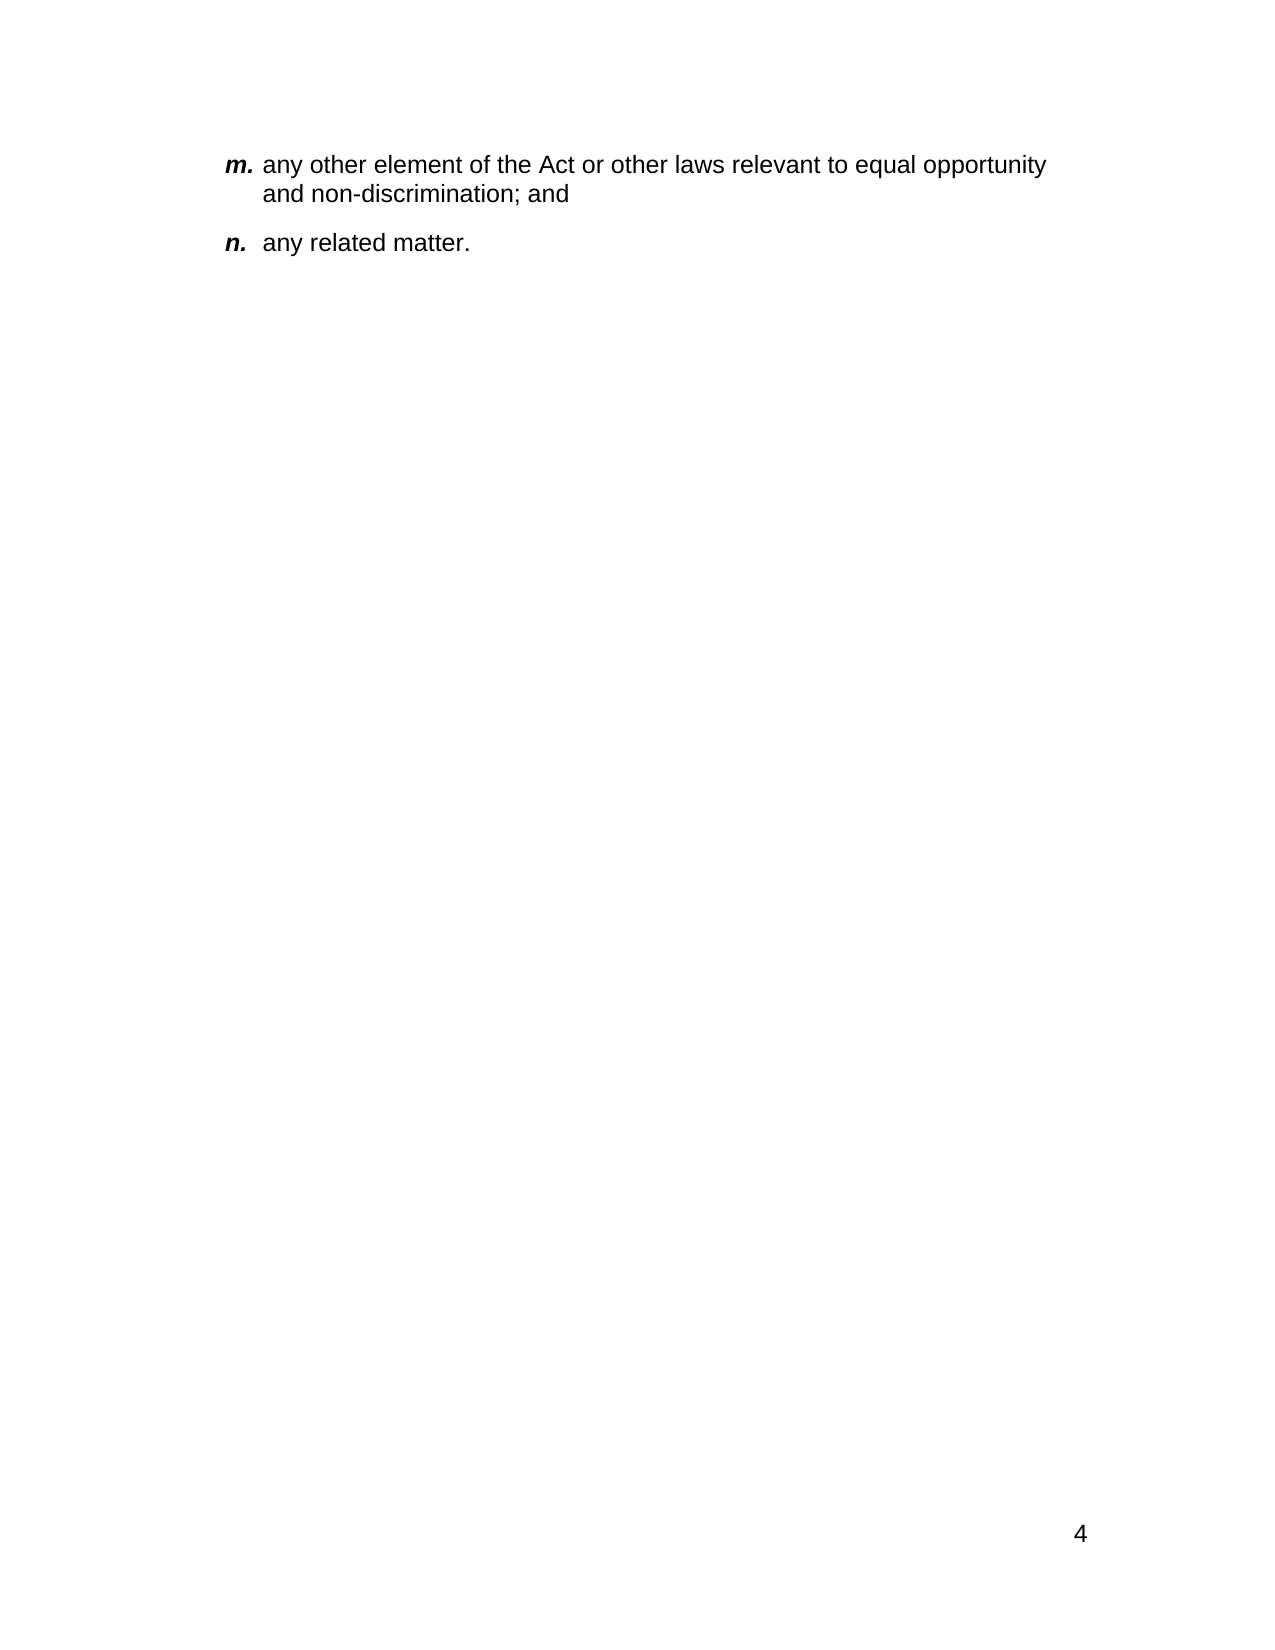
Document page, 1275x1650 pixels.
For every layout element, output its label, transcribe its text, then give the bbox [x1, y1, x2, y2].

list any related matter. [225, 228, 1087, 257]
list any other element of the Act or other laws relevant to equal opportunity and non-discrimination; and [225, 150, 1087, 207]
